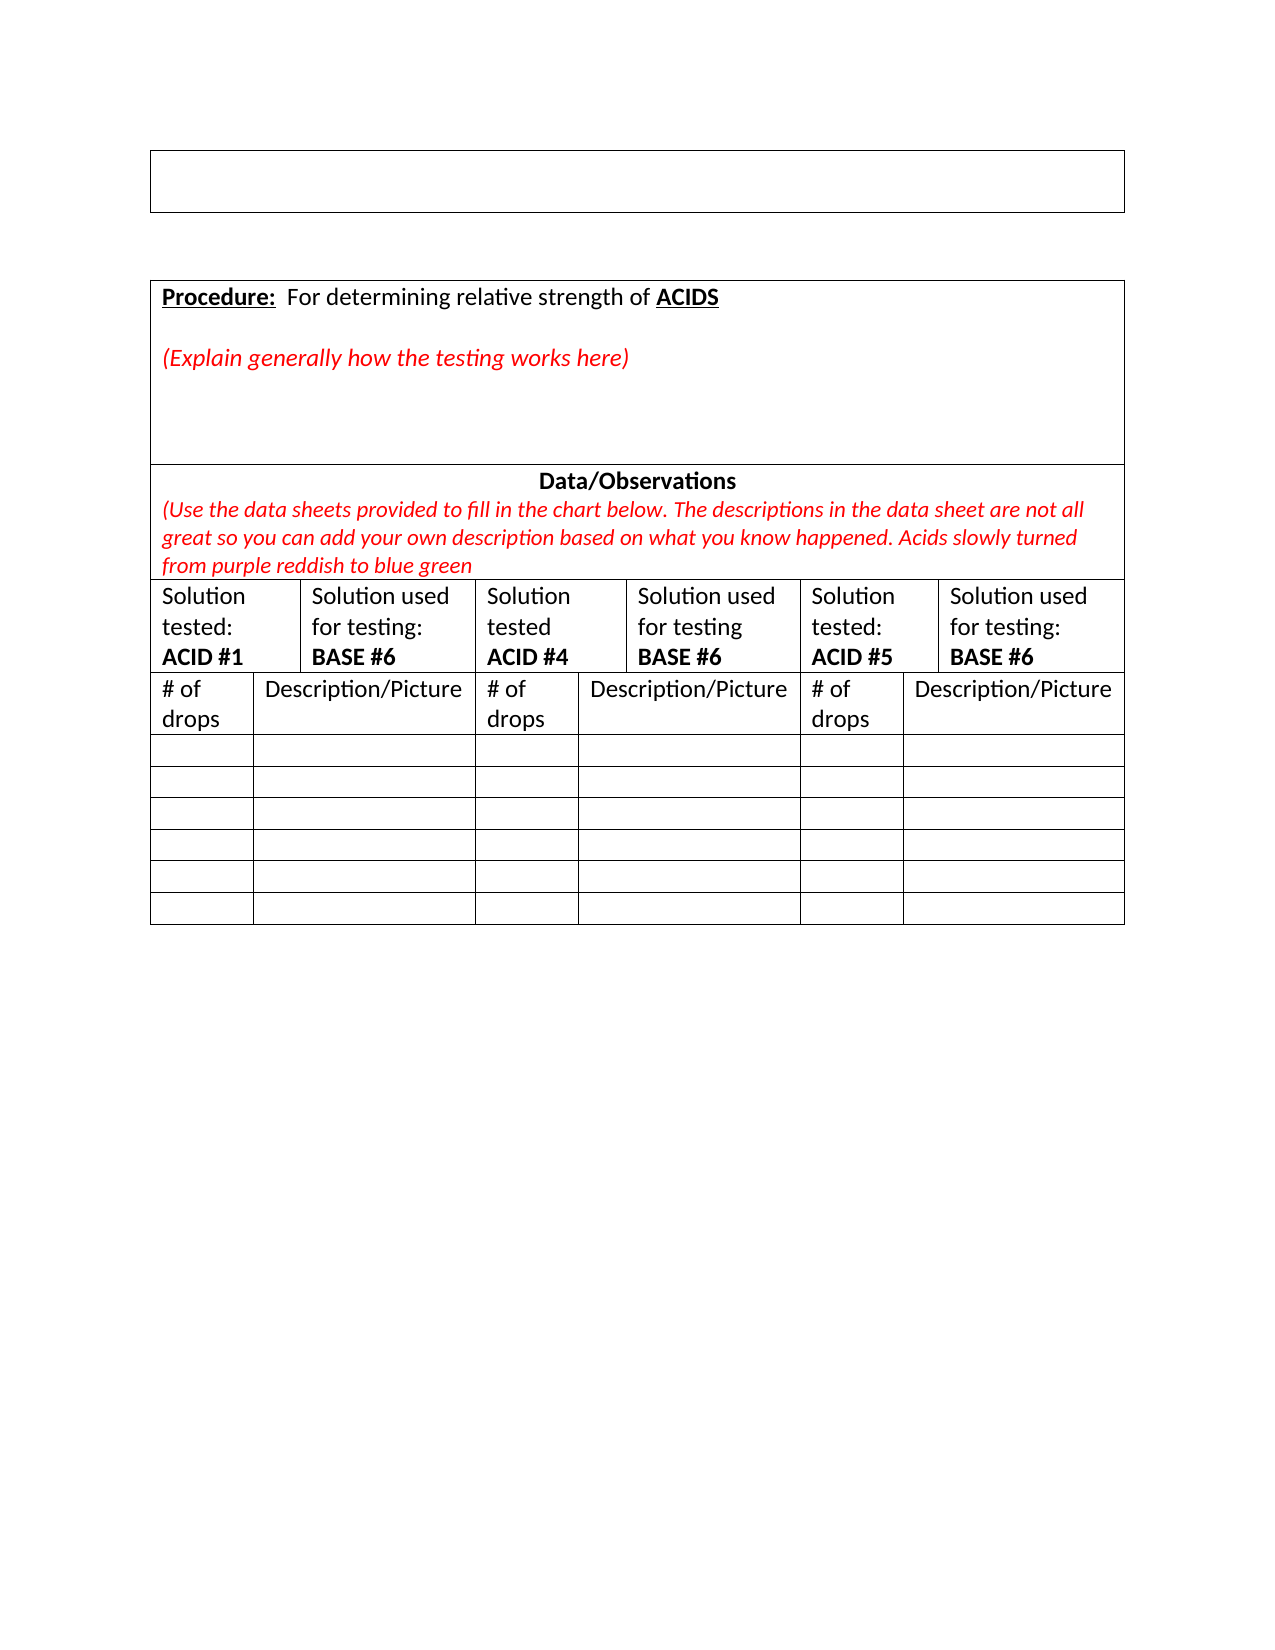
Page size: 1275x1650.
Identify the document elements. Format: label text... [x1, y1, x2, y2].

table_cell Description/Picture [579, 673, 800, 734]
table_cell [904, 767, 1124, 797]
table_header Procedure: For determining relative strength of ACIDS (Explain generally how the testing works here) [151, 281, 1124, 464]
table_cell [151, 735, 253, 766]
table_cell Solution used for testing BASE #6 [627, 580, 800, 672]
table_cell [151, 830, 253, 860]
table_cell [801, 893, 903, 923]
table_cell [151, 893, 253, 923]
table_cell [151, 861, 253, 892]
table_cell [151, 798, 253, 829]
table_cell [254, 830, 475, 860]
table_cell [476, 767, 578, 797]
table_cell # of drops [801, 673, 903, 734]
table_cell [801, 767, 903, 797]
table_cell [801, 798, 903, 829]
table_cell [476, 830, 578, 860]
table_cell [579, 798, 800, 829]
table_cell [904, 735, 1124, 766]
table_cell [254, 893, 475, 923]
table_cell [579, 767, 800, 797]
table_cell [801, 735, 903, 766]
table_cell [579, 830, 800, 860]
table_cell [904, 861, 1124, 892]
table_cell [151, 767, 253, 797]
table_cell [476, 735, 578, 766]
table_cell Solution tested: ACID #1 [151, 580, 300, 672]
table_cell [476, 798, 578, 829]
table_cell Solution tested: ACID #5 [801, 580, 938, 672]
table_cell Solution used for testing: BASE #6 [939, 580, 1124, 672]
table_cell Description/Picture [254, 673, 475, 734]
table_cell [254, 767, 475, 797]
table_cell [151, 151, 1124, 212]
table_cell [801, 830, 903, 860]
table_cell [579, 893, 800, 923]
table_cell [254, 861, 475, 892]
table_cell # of drops [151, 673, 253, 734]
table_cell [254, 735, 475, 766]
table_cell Solution used for testing: BASE #6 [301, 580, 475, 672]
table_cell Data/Observations (Use the data sheets provided to fill in the chart below. The descriptions in the data sheet are not all great so you can add your own description based on what you know happened. Acids slowly turned from purple reddish to blue green [151, 465, 1124, 579]
table_cell [254, 798, 475, 829]
table_cell [579, 735, 800, 766]
table_cell Solution tested ACID #4 [476, 580, 626, 672]
table_cell [904, 798, 1124, 829]
table_cell [579, 861, 800, 892]
table_cell # of drops [476, 673, 578, 734]
table_cell [904, 893, 1124, 923]
table_cell [476, 861, 578, 892]
table_cell [801, 861, 903, 892]
table_cell [904, 830, 1124, 860]
table_cell [476, 893, 578, 923]
table_cell Description/Picture [904, 673, 1124, 734]
